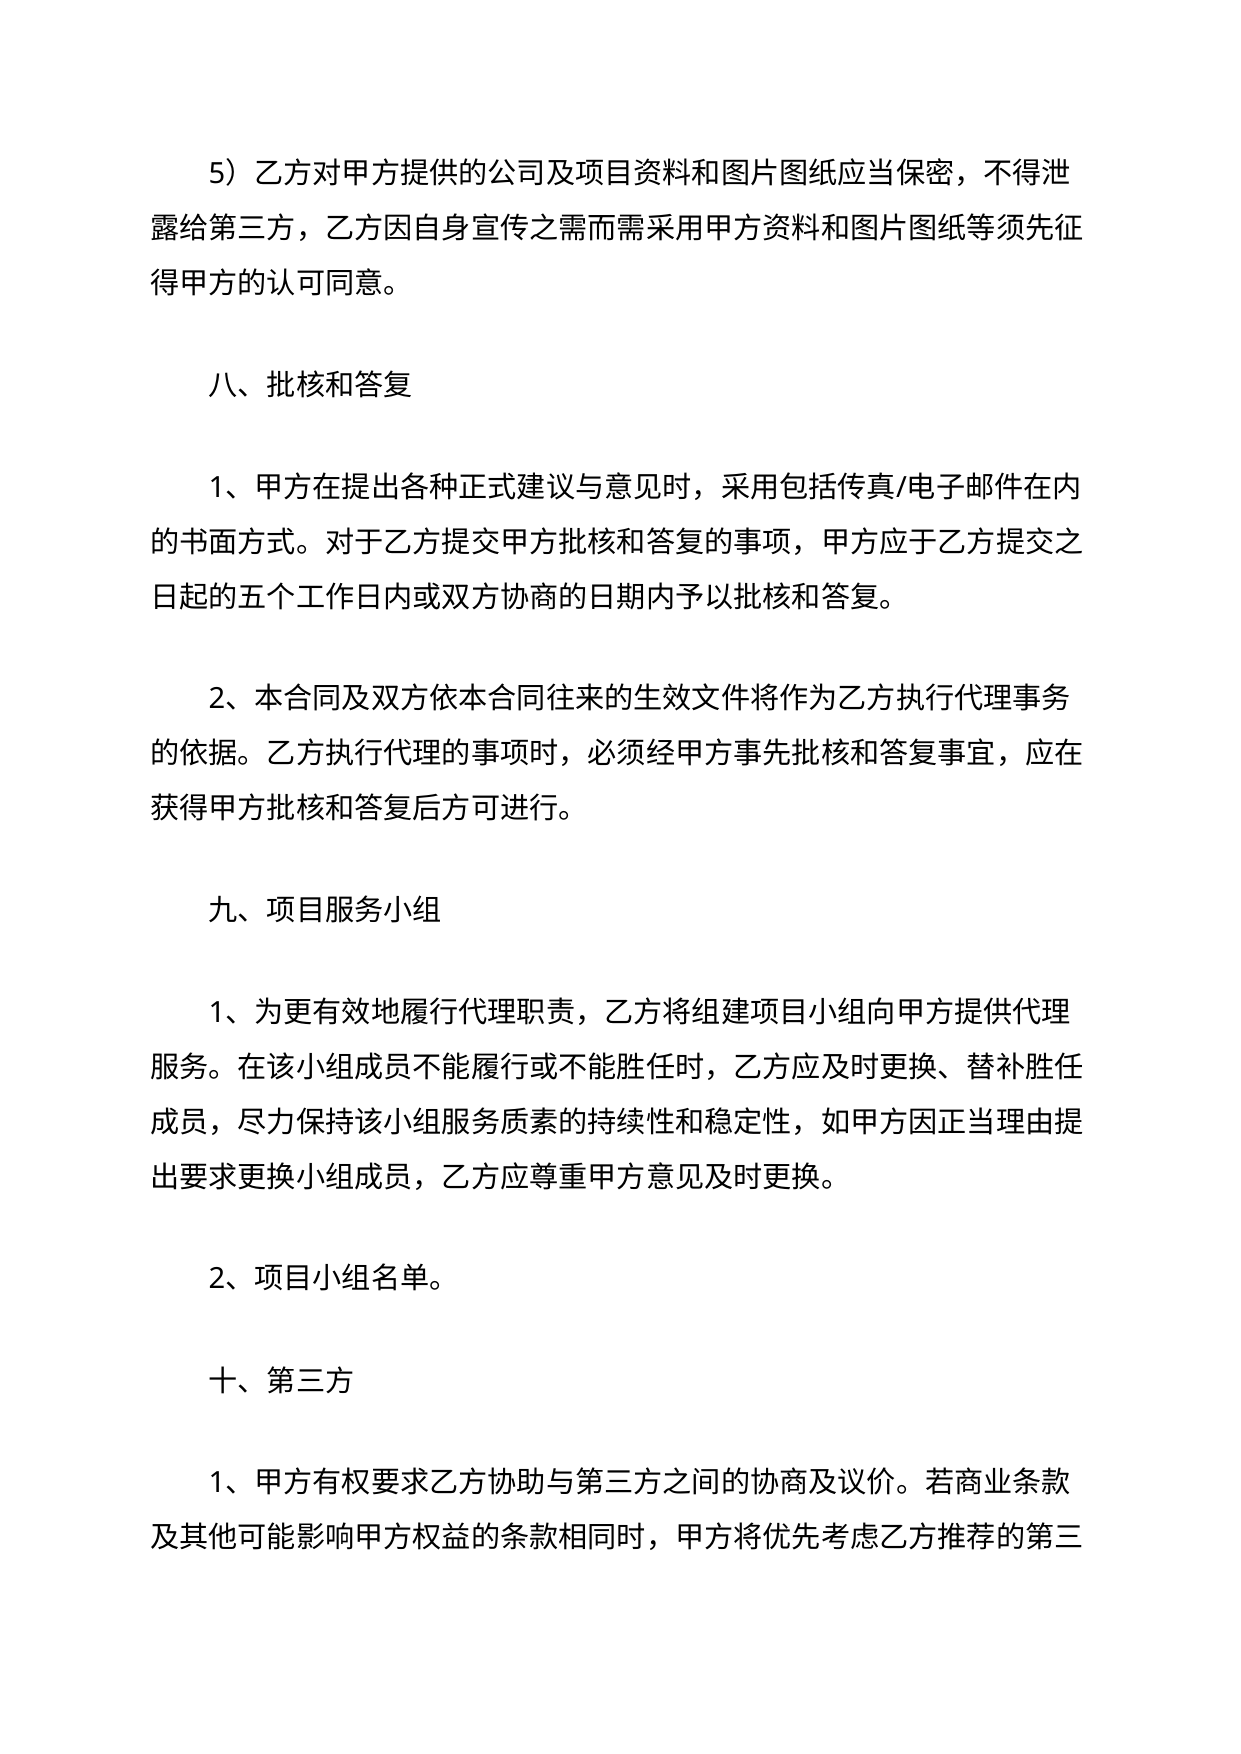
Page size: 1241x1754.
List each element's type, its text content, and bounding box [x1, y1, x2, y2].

text 1、甲方在提出各种正式建议与意见时，采用包括传真/电子邮件在内的书面方式。对于乙方提交甲方批核和答复的事项，甲方应于乙方提交之日起的五个工作日内或双方协商的日期内予以批核和答复。 [150, 463, 1090, 616]
text 1、为更有效地履行代理职责，乙方将组建项目小组向甲方提供代理服务。在该小组成员不能履行或不能胜任时，乙方应及时更换、替补胜任成员，尽力保持该小组服务质素的持续性和稳定性，如甲方因正当理由提出要求更换小组成员，乙方应尊重甲方意见及时更换。 [150, 988, 1090, 1196]
text 2、本合同及双方依本合同往来的生效文件将作为乙方执行代理事务的依据。乙方执行代理的事项时，必须经甲方事先批核和答复事宜，应在获得甲方批核和答复后方可进行。 [150, 675, 1090, 827]
text 2、项目小组名单。 [150, 1255, 1090, 1297]
text 九、项目服务小组 [150, 887, 1090, 929]
text 八、批核和答复 [150, 362, 1090, 404]
text 十、第三方 [150, 1357, 1090, 1399]
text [150, 1459, 1090, 1556]
text 5）乙方对甲方提供的公司及项目资料和图片图纸应当保密，不得泄露给第三方，乙方因自身宣传之需而需采用甲方资料和图片图纸等须先征得甲方的认可同意。 [150, 150, 1090, 302]
